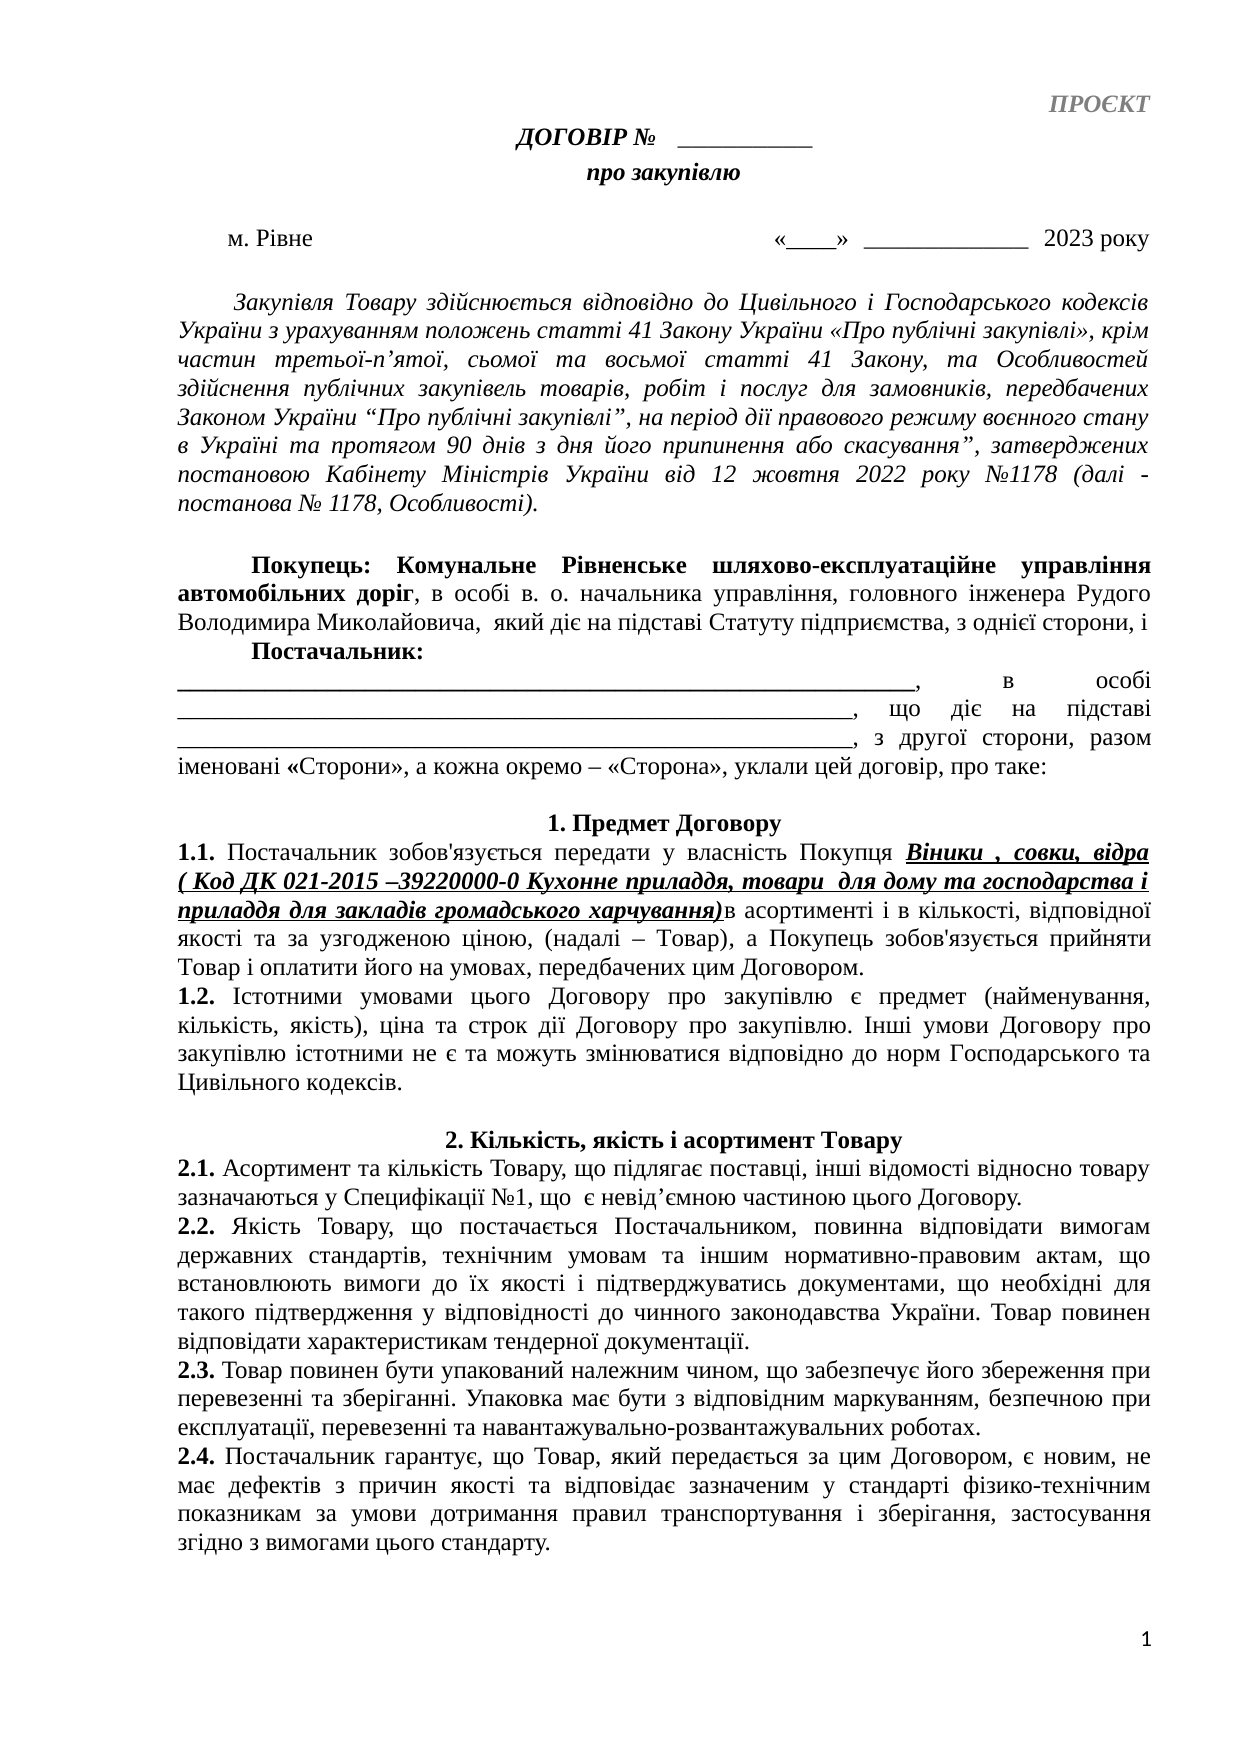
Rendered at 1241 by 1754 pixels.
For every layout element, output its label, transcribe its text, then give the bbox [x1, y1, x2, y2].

text ПРОЄКТ [177, 89, 1152, 117]
text ДОГОВІР № _________ [177, 122, 1152, 152]
text Покупець: Комунальне Рівненське шляхово-експлуатаційне управління автомобільних доріг, в особі в. о. начальника управління, головного інженера Рудого Володимира Миколайовича, який діє на підставі Статуту підприємства, з однієї сторони, і [177, 550, 1152, 636]
text про закупівлю [177, 157, 1152, 186]
text 2.3. Товар повинен бути упакований належним чином, що забезпечує його збереження при перевезенні та зберіганні. Упаковка має бути з відповідним маркуванням, безпечною при експлуатації, перевезенні та навантажувально-розвантажувальних роботах. [177, 1355, 1152, 1441]
text 2. Кількість, якість і асортимент Товару [177, 1125, 1152, 1153]
text м. Рівне «____» ___________ 2023 року [177, 223, 1152, 253]
text 2.1. Асортимент та кількість Товару, що підлягає поставці, інші відомості відносно товару зазначаються у Специфікації №1, що є невід’ємною частиною цього Договору. [177, 1153, 1152, 1211]
text Закупівля Товару здійснюється відповідно до Цивільного і Господарського кодексів України з урахуванням положень статті 41 Закону України «Про публічні закупівлі», крім частин третьої-п’ятої, сьомої та восьмої статті 41 Закону, та Особливостей здійснення публічних закупівель товарів, робіт і послуг для замовників, передбачених Законом України “Про публічні закупівлі”, на період дії правового режиму воєнного стану в Україні та протягом 90 днів з дня його припинення або скасування”, затверджених постановою Кабінету Міністрів України від 12 жовтня 2022 року №1178 (далі - постанова № 1178, Особливості). [177, 287, 1152, 517]
text Постачальник: ___________________________________________________________, в особі ______________________________________________________, що діє на підставі ______________________________________________________, з другої сторони, разом іменовані «Сторони», а кожна окремо – «Сторона», уклали цей договір, про таке: [177, 636, 1152, 780]
text 2.4. Постачальник гарантує, що Товар, який передається за цим Договором, є новим, не має дефектів з причин якості та відповідає зазначеним у стандарті фізико-технічним показникам за умови дотримання правил транспортування і зберігання, застосування згідно з вимогами цього стандарту. [177, 1441, 1152, 1556]
text 2.2. Якість Товару, що постачається Постачальником, повинна відповідати вимогам державних стандартів, технічним умовам та іншим нормативно-правовим актам, що встановлюють вимоги до їх якості і підтверджуватись документами, що необхідні для такого підтвердження у відповідності до чинного законодавства України. Товар повинен відповідати характеристикам тендерної документації. [177, 1211, 1152, 1355]
text 1. Предмет Договору [177, 808, 1152, 837]
text 1.2. Істотними умовами цього Договору про закупівлю є предмет (найменування, кількість, якість), ціна та строк дії Договору про закупівлю. Інші умови Договору про закупівлю істотними не є та можуть змінюватися відповідно до норм Господарського та Цивільного кодексів. [177, 981, 1152, 1096]
text 1.1. Постачальник зобов'язується передати у власність Покупця Віники , совки, відра ( Код ДК 021-2015 –39220000-0 Кухонне приладдя, товари для дому та господарства і приладдя для закладів громадського харчування)в асортименті і в кількості, відповідної якості та за узгодженою ціною, (надалі – Товар), а Покупець зобов'язується прийняти Товар і оплатити його на умовах, передбачених цим Договором. [177, 837, 1152, 981]
